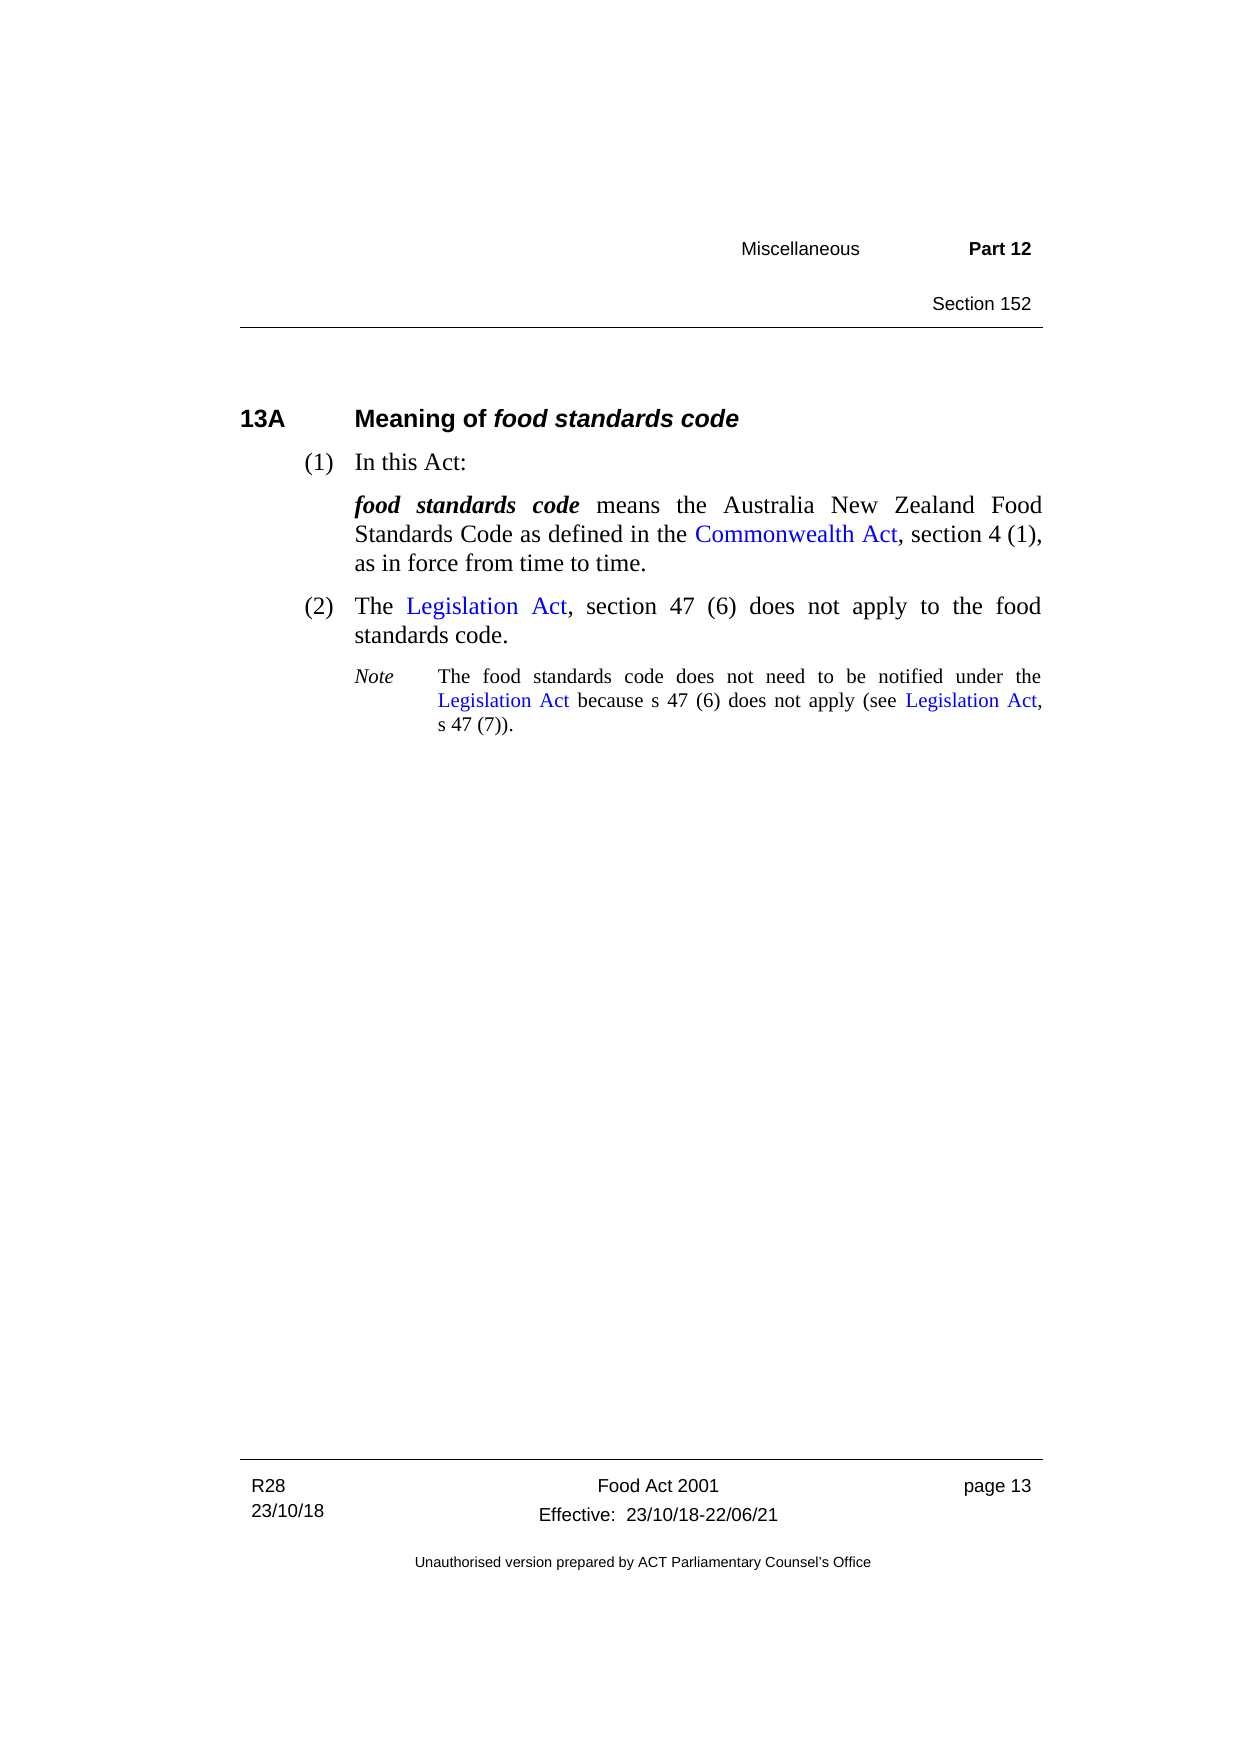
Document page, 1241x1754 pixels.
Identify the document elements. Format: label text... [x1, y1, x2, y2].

text 13A Meaning of food standards code [240, 404, 1042, 433]
text (1) In this Act: [240, 447, 1042, 476]
text Note The food standards code does not need to be notified under the Legislation Act because s 47 (6) does not apply (see Legislation Act, s 47 (7)). [354, 663, 1042, 736]
text (2) The Legislation Act, section 47 (6) does not apply to the food standards code. [240, 591, 1042, 649]
text food standards code means the Australia New Zealand Food Standards Code as defined in the Commonwealth Act, section 4 (1), as in force from time to time. [354, 491, 1042, 577]
